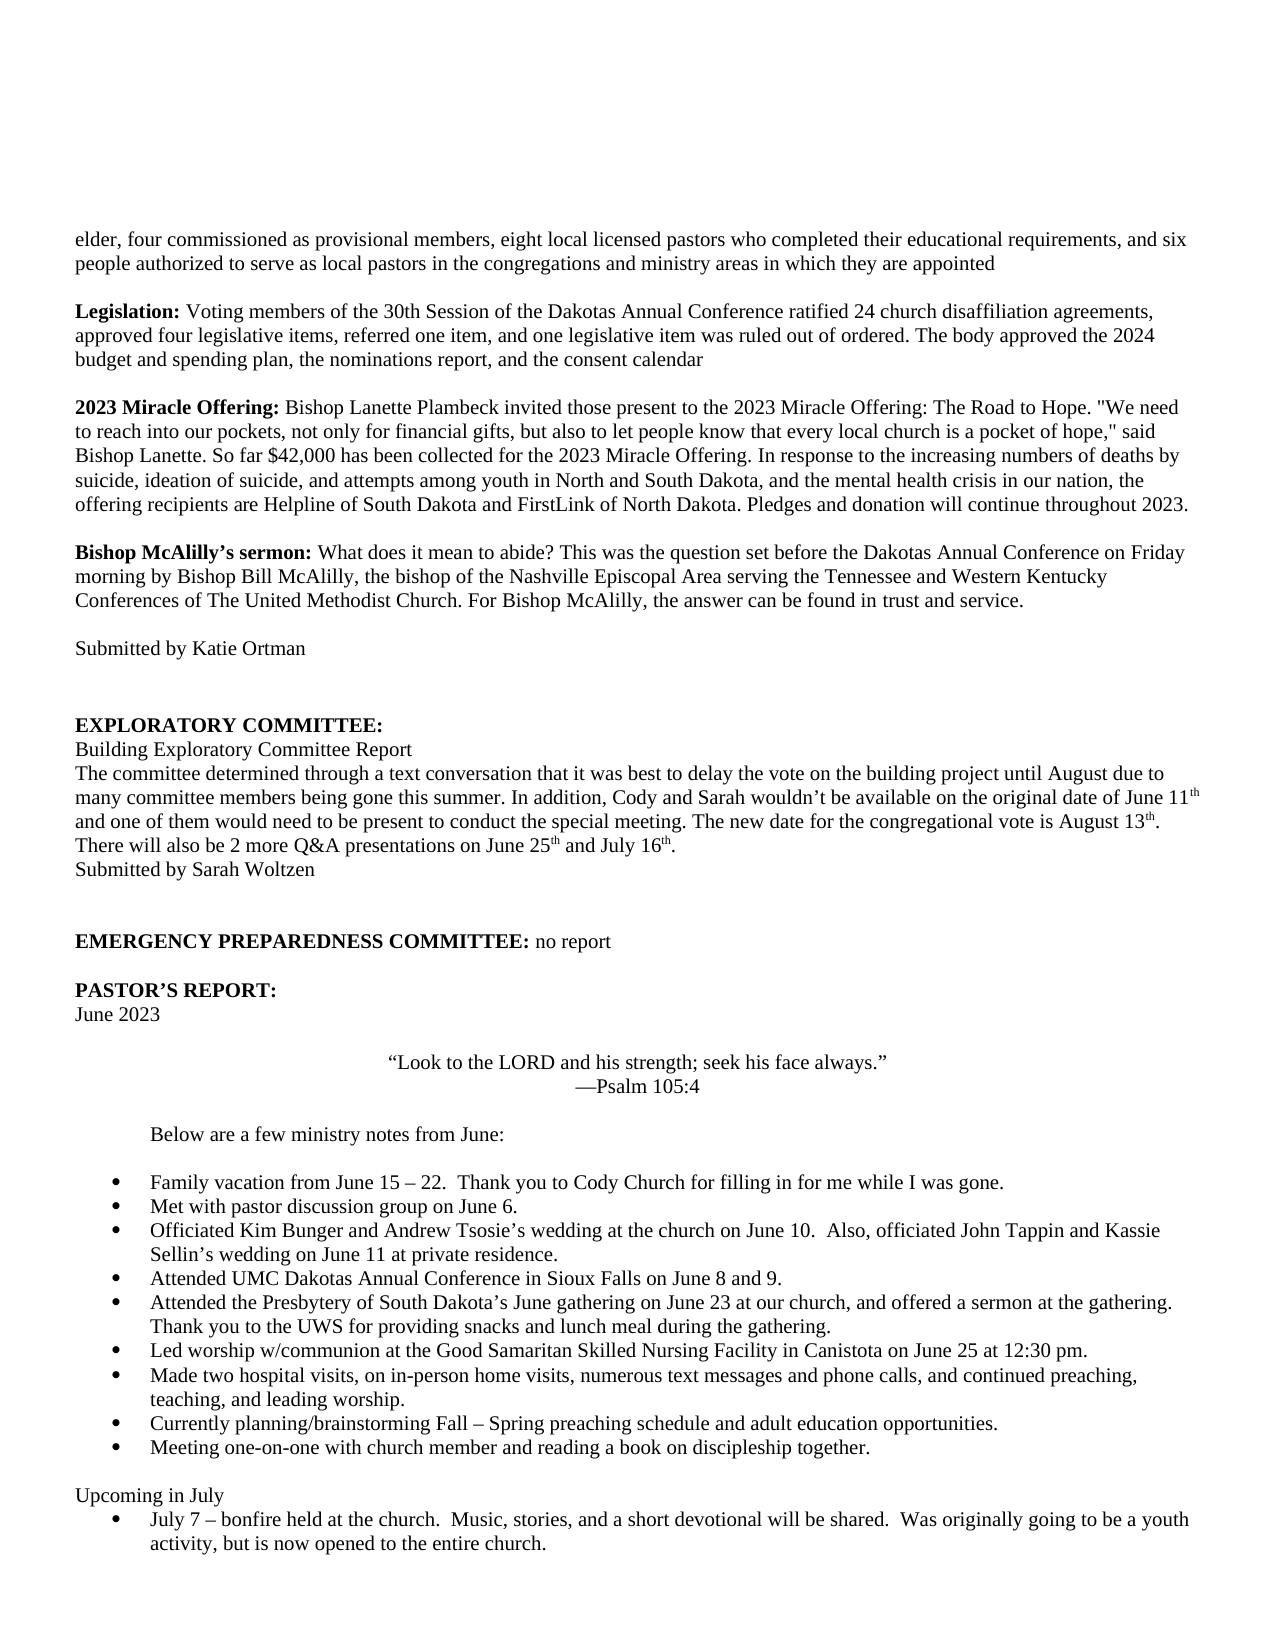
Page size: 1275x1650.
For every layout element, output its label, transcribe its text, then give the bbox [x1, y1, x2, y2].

text Bishop McAlilly’s sermon: What does it mean to abide? This was the question set before the Dakotas Annual Conference on Friday morning by Bishop Bill McAlilly, the bishop of the Nashville Episcopal Area serving the Tennessee and Western Kentucky Conferences of The United Methodist Church. For Bishop McAlilly, the answer can be found in trust and service. [75, 516, 1200, 612]
text EMERGENCY PREPAREDNESS COMMITTEE: no report [75, 929, 1200, 953]
text June 2023 [75, 1002, 1200, 1026]
list Officiated Kim Bunger and Andrew Tsosie’s wedding at the church on June 10. Also, officiated John Tappin and Kassie Sellin’s wedding on June 11 at private residence. [112, 1218, 1200, 1266]
list July 7 – bonfire held at the church. Music, stories, and a short devotional will be shared. Was originally going to be a youth activity, but is now opened to the entire church. [112, 1507, 1200, 1555]
text Submitted by Sarah Woltzen [75, 857, 1200, 881]
list Led worship w/communion at the Good Samaritan Skilled Nursing Facility in Canistota on June 25 at 12:30 pm. [112, 1338, 1200, 1362]
text EXPLORATORY COMMITTEE: [75, 713, 1200, 737]
list Attended the Presbytery of South Dakota’s June gathering on June 23 at our church, and offered a sermon at the gathering. Thank you to the UWS for providing snacks and lunch meal during the gathering. [112, 1290, 1200, 1338]
text PASTOR’S REPORT: [75, 977, 1200, 1002]
text The committee determined through a text conversation that it was best to delay the vote on the building project until August due to many committee members being gone this summer. In addition, Cody and Sarah wouldn’t be available on the original date of June 11th and one of them would need to be present to conduct the special meeting. The new date for the congregational vote is August 13th. There will also be 2 more Q&A presentations on June 25th and July 16th. [75, 761, 1200, 857]
text Below are a few ministry notes from June: [75, 1122, 1200, 1146]
text 2023 Miracle Offering: Bishop Lanette Plambeck invited those present to the 2023 Miracle Offering: The Road to Hope. "We need to reach into our pockets, not only for financial gifts, but also to let people know that every local church is a pocket of hope," said Bishop Lanette. So far $42,000 has been collected for the 2023 Miracle Offering. In response to the increasing numbers of deaths by suicide, ideation of suicide, and attempts among youth in North and South Dakota, and the mental health crisis in our nation, the offering recipients are Helpline of South Dakota and FirstLink of North Dakota. Pledges and donation will continue throughout 2023. [75, 371, 1200, 516]
list Made two hospital visits, on in-person home visits, numerous text messages and phone calls, and continued preaching, teaching, and leading worship. [112, 1362, 1200, 1411]
text Upcoming in July [75, 1483, 1200, 1507]
list Attended UMC Dakotas Annual Conference in Sioux Falls on June 8 and 9. [112, 1266, 1200, 1290]
text “Look to the LORD and his strength; seek his face always.” [75, 1050, 1200, 1074]
text —Psalm 105:4 [75, 1074, 1200, 1098]
text Legislation: Voting members of the 30th Session of the Dakotas Annual Conference ratified 24 church disaffiliation agreements, approved four legislative items, referred one item, and one legislative item was ruled out of ordered. The body approved the 2024 budget and spending plan, the nominations report, and the consent calendar [75, 275, 1200, 371]
list Met with pastor discussion group on June 6. [112, 1194, 1200, 1218]
list Currently planning/brainstorming Fall – Spring preaching schedule and adult education opportunities. [112, 1411, 1200, 1435]
list Meeting one-on-one with church member and reading a book on discipleship together. [112, 1435, 1200, 1459]
text Building Exploratory Committee Report [75, 737, 1200, 761]
text Submitted by Katie Ortman [75, 636, 1200, 689]
list Family vacation from June 15 – 22. Thank you to Cody Church for filling in for me while I was gone. [112, 1170, 1200, 1194]
